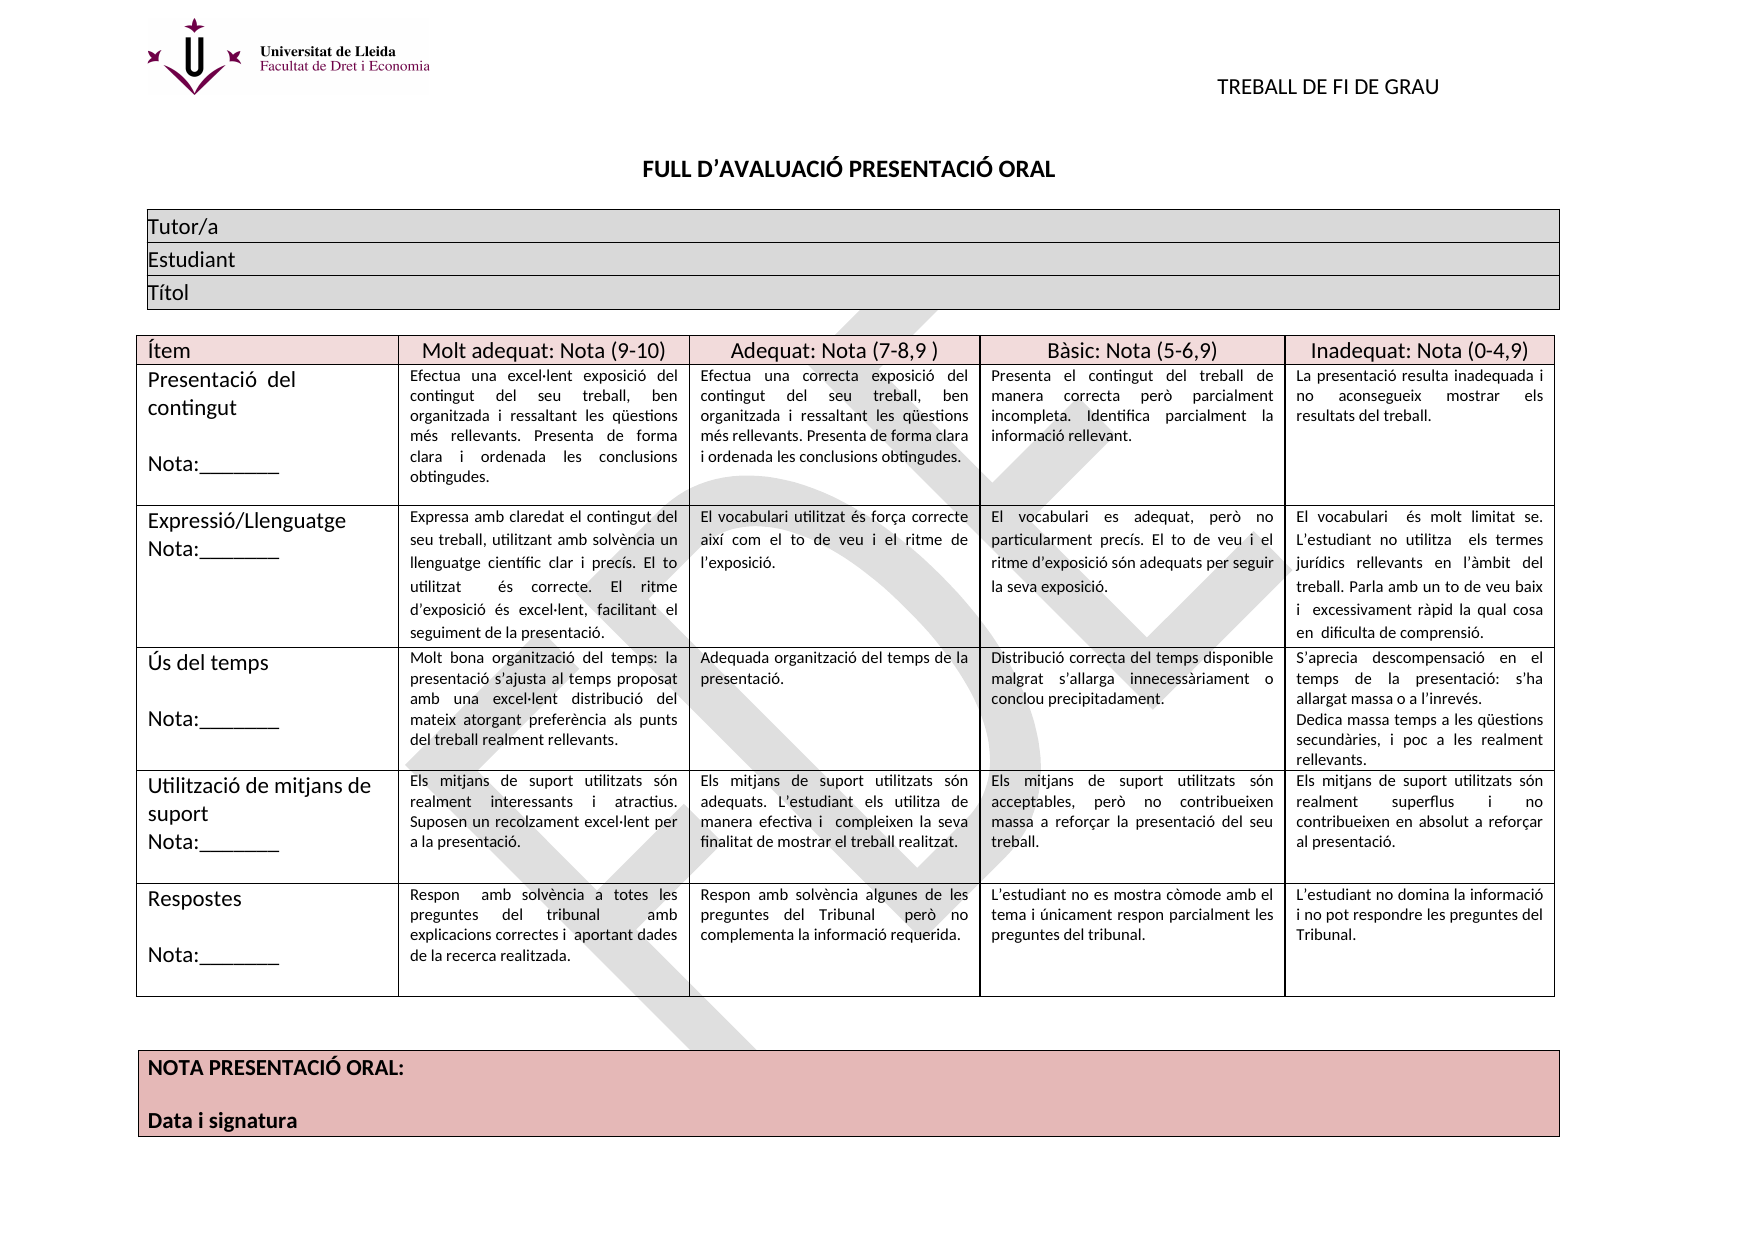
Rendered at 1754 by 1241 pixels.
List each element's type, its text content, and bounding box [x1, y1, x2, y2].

table_header Inadequat: Nota (0-4,9) [1286, 336, 1554, 364]
table_cell Respon amb solvència algunes de les preguntes del Tribunal però no complementa la informació requerida. [690, 884, 979, 996]
text Títol [148, 276, 1559, 309]
table_cell Els mitjans de suport utilitzats són realment interessants i atractius. Suposen un recolzament excel·lent per a la presentació. [399, 771, 689, 883]
table_header Ítem [137, 336, 398, 364]
table_cell Molt bona organització del temps: la presentació s’ajusta al temps proposat amb una excel·lent distribució del mateix atorgant preferència als punts del treball realment rellevants. [399, 648, 689, 770]
table_cell El vocabulari es adequat, però no particularment precís. El to de veu i el ritme d’exposició són adequats per seguir la seva exposició. [981, 506, 1284, 647]
table_cell El vocabulari és molt limitat se. L’estudiant no utilitza els termes jurídics rellevants en l’àmbit del treball. Parla amb un to de veu baix i excessivament ràpid la qual cosa en dificulta de comprensió. [1286, 506, 1554, 647]
table_cell Els mitjans de suport utilitzats són acceptables, però no contribueixen massa a reforçar la presentació del seu treball. [981, 771, 1284, 883]
text NOTA PRESENTACIÓ ORAL: [139, 1051, 1559, 1081]
table_cell Respostes Nota:_______ [137, 884, 398, 996]
table_cell El vocabulari utilitzat és força correcte així com el to de veu i el ritme de l’exposició. [690, 506, 979, 647]
table_cell Els mitjans de suport utilitzats són realment superflus i no contribueixen en absolut a reforçar al presentació. [1286, 771, 1554, 883]
table_cell Efectua una correcta exposició del contingut del seu treball, ben organitzada i ressaltant les qüestions més rellevants. Presenta de forma clara i ordenada les conclusions obtingudes. [690, 365, 979, 505]
picture [147, 18, 430, 95]
table_header Adequat: Nota (7-8,9 ) [690, 336, 979, 364]
table_cell Respon amb solvència a totes les preguntes del tribunal amb explicacions correctes i aportant dades de la recerca realitzada. [399, 884, 689, 996]
table_cell Ús del temps Nota:_______ [137, 648, 398, 770]
table_cell Efectua una excel·lent exposició del contingut del seu treball, ben organitzada i ressaltant les qüestions més rellevants. Presenta de forma clara i ordenada les conclusions obtingudes. [399, 365, 689, 505]
table_cell Presenta el contingut del treball de manera correcta però parcialment incompleta. Identifica parcialment la informació rellevant. [981, 365, 1284, 505]
table_cell Distribució correcta del temps disponible malgrat s’allarga innecessàriament o conclou precipitadament. [981, 648, 1284, 770]
table_cell Presentació del contingut Nota:_______ [137, 365, 398, 505]
table_cell S’aprecia descompensació en el temps de la presentació: s’ha allargat massa o a l’inrevés. Dedica massa temps a les qüestions secundàries, i poc a les realment rellevants. [1286, 648, 1554, 770]
table_cell Adequada organització del temps de la presentació. [690, 648, 979, 770]
text Estudiant [148, 243, 1559, 275]
text Data i signatura [139, 1103, 1559, 1136]
table_cell Utilització de mitjans de suport Nota:_______ [137, 771, 398, 883]
table_cell La presentació resulta inadequada i no aconsegueix mostrar els resultats del treball. [1286, 365, 1554, 505]
table_header Bàsic: Nota (5-6,9) [981, 336, 1284, 364]
text FULL D’AVALUACIÓ PRESENTACIÓ ORAL [148, 153, 1550, 184]
table_cell Expressió/Llenguatge Nota:_______ [137, 506, 398, 647]
table_cell L’estudiant no es mostra còmode amb el tema i únicament respon parcialment les preguntes del tribunal. [981, 884, 1284, 996]
table_header Molt adequat: Nota (9-10) [399, 336, 689, 364]
text Tutor/a [148, 210, 1559, 242]
table_cell Expressa amb claredat el contingut del seu treball, utilitzant amb solvència un llenguatge científic clar i precís. El to utilitzat és correcte. El ritme d’exposició és excel·lent, facilitant el seguiment de la presentació. [399, 506, 689, 647]
table_cell Els mitjans de suport utilitzats són adequats. L’estudiant els utilitza de manera efectiva i compleixen la seva finalitat de mostrar el treball realitzat. [690, 771, 979, 883]
table_cell L’estudiant no domina la informació i no pot respondre les preguntes del Tribunal. [1286, 884, 1554, 996]
